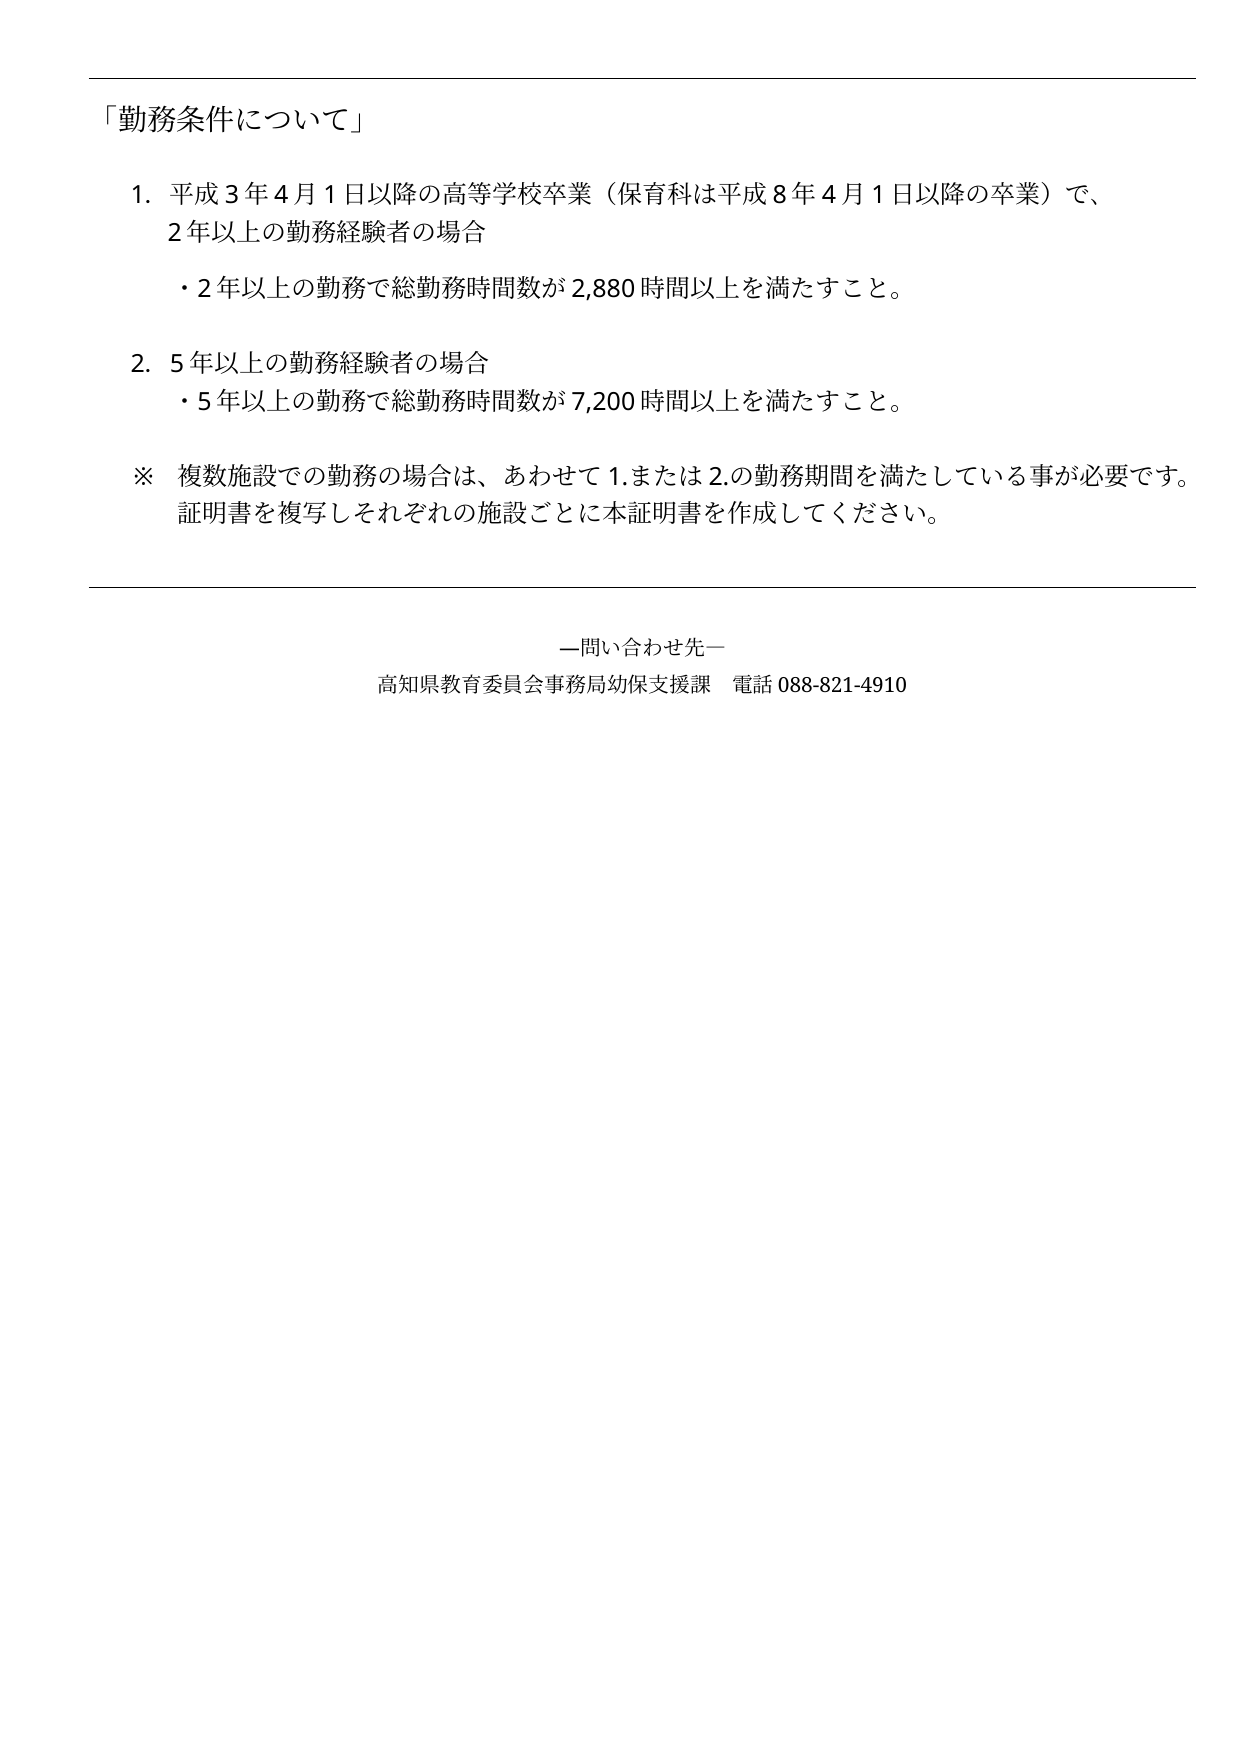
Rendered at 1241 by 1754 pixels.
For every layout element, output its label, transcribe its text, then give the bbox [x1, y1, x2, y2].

text ・2年以上の勤務で総勤務時間数が2,880時間以上を満たすこと。 [172, 268, 1196, 306]
text ・5年以上の勤務で総勤務時間数が7,200時間以上を満たすこと。 [172, 381, 1196, 418]
text 高知県教育委員会事務局幼保支援課 電話088-821-4910 [89, 665, 1196, 702]
text 「勤務条件について」 [89, 79, 1196, 156]
text 1．平成3年4月1日以降の高等学校卒業（保育科は平成8年4月1日以降の卒業）で､ 2年以上の勤務経験者の場合 [130, 174, 1196, 249]
list 複数施設での勤務の場合は、あわせて1.または2.の勤務期間を満たしている事が必要です。 証明書を複写しそれぞれの施設ごとに本証明書を作成してください。 [133, 456, 1196, 531]
text ―問い合わせ先― [89, 627, 1196, 665]
text 2．5年以上の勤務経験者の場合 [130, 343, 1196, 381]
